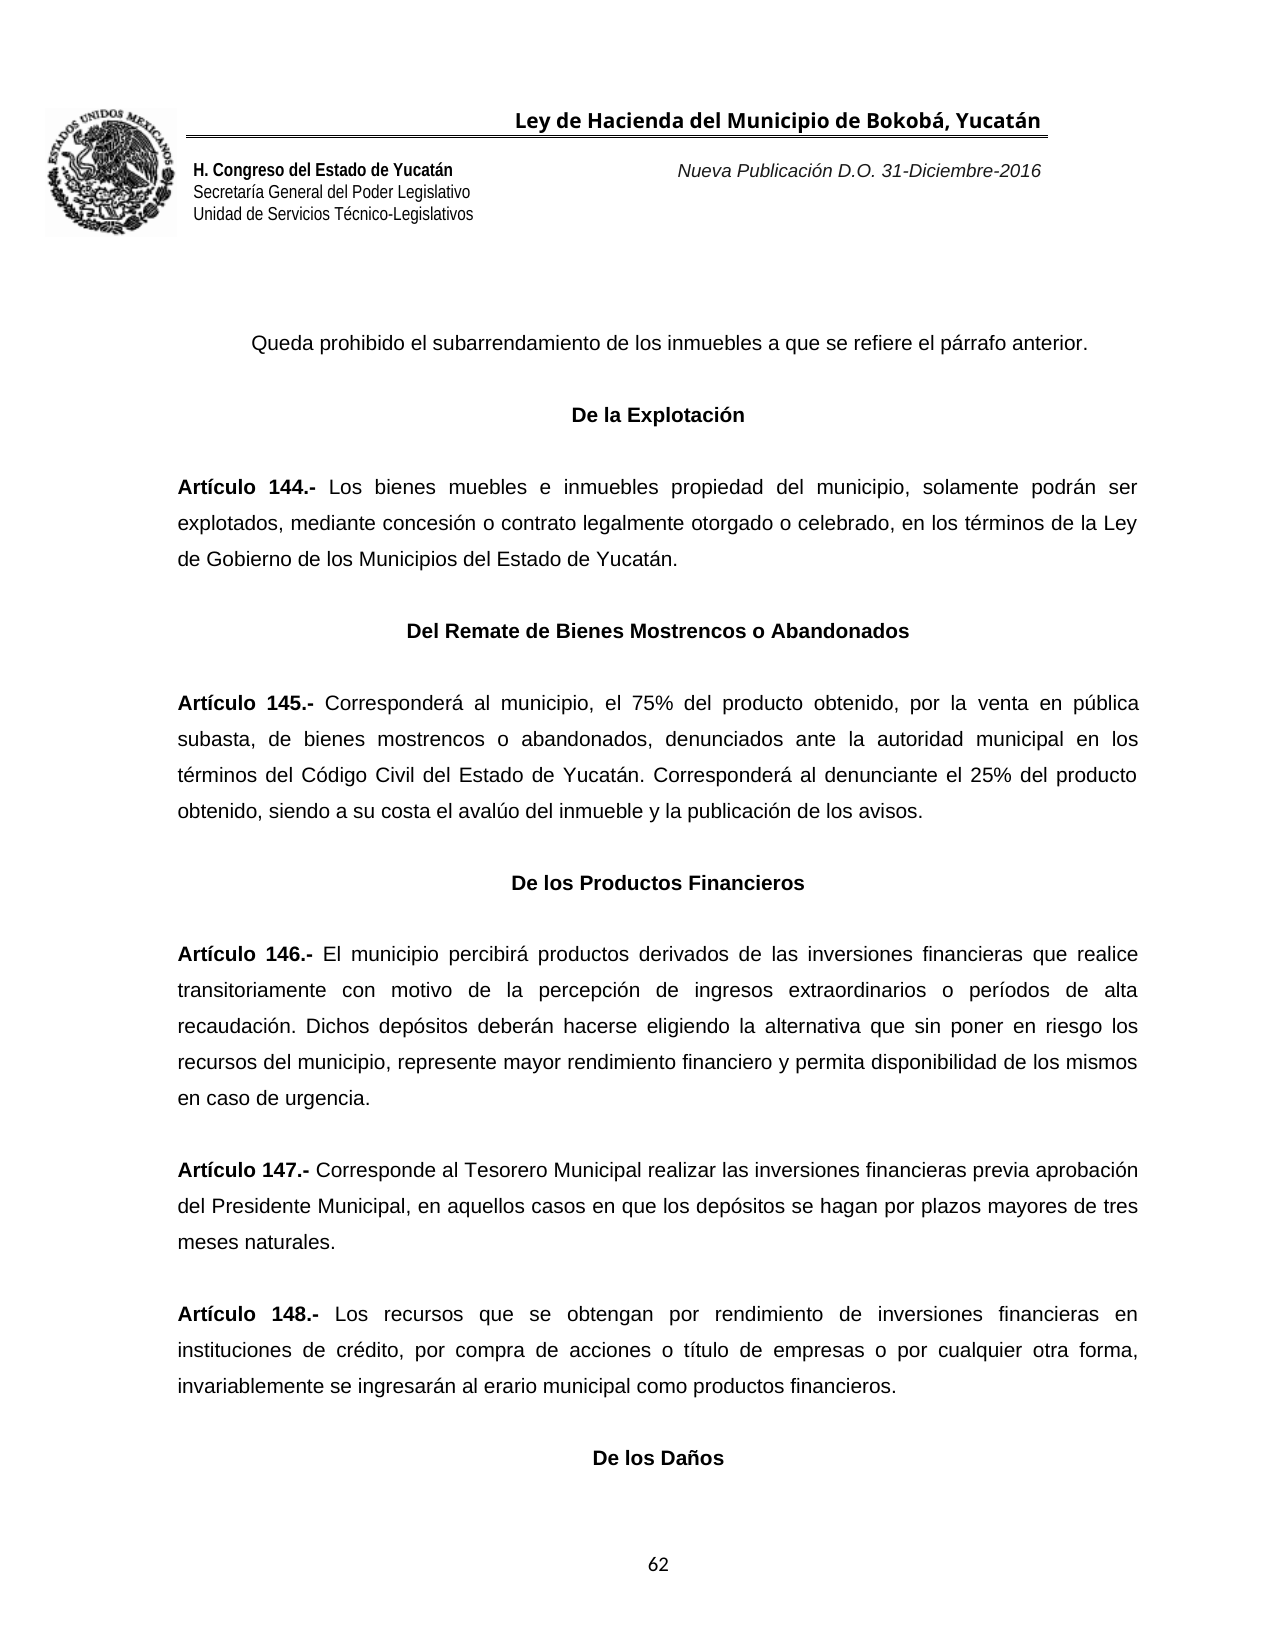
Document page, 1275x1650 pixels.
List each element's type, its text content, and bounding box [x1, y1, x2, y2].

text De los Daños [177, 1445, 1139, 1469]
text Del Remate de Bienes Mostrencos o Abandonados [177, 619, 1139, 643]
text Artículo 147.- Corresponde al Tesorero Municipal realizar las inversiones financieras previa aprobación del Presidente Municipal, en aquellos casos en que los depósitos se hagan por plazos mayores de tres meses naturales. [177, 1158, 1139, 1254]
text Artículo 145.- Corresponderá al municipio, el 75% del producto obtenido, por la venta en pública subasta, de bienes mostrencos o abandonados, denunciados ante la autoridad municipal en los términos del Código Civil del Estado de Yucatán. Corresponderá al denunciante el 25% del producto obtenido, siendo a su costa el avalúo del inmueble y la publicación de los avisos. [177, 691, 1139, 822]
text De la Explotación [177, 403, 1139, 427]
text Artículo 144.- Los bienes muebles e inmuebles propiedad del municipio, solamente podrán ser explotados, mediante concesión o contrato legalmente otorgado o celebrado, en los términos de la Ley de Gobierno de los Municipios del Estado de Yucatán. [177, 475, 1139, 571]
text De los Productos Financieros [177, 870, 1139, 894]
text Artículo 146.- El municipio percibirá productos derivados de las inversiones financieras que realice transitoriamente con motivo de la percepción de ingresos extraordinarios o períodos de alta recaudación. Dichos depósitos deberán hacerse eligiendo la alternativa que sin poner en riesgo los recursos del municipio, represente mayor rendimiento financiero y permita disponibilidad de los mismos en caso de urgencia. [177, 942, 1139, 1110]
text Artículo 148.- Los recursos que se obtengan por rendimiento de inversiones financieras en instituciones de crédito, por compra de acciones o título de empresas o por cualquier otra forma, invariablemente se ingresarán al erario municipal como productos financieros. [177, 1302, 1139, 1397]
text Queda prohibido el subarrendamiento de los inmuebles a que se refiere el párrafo anterior. [177, 331, 1139, 355]
